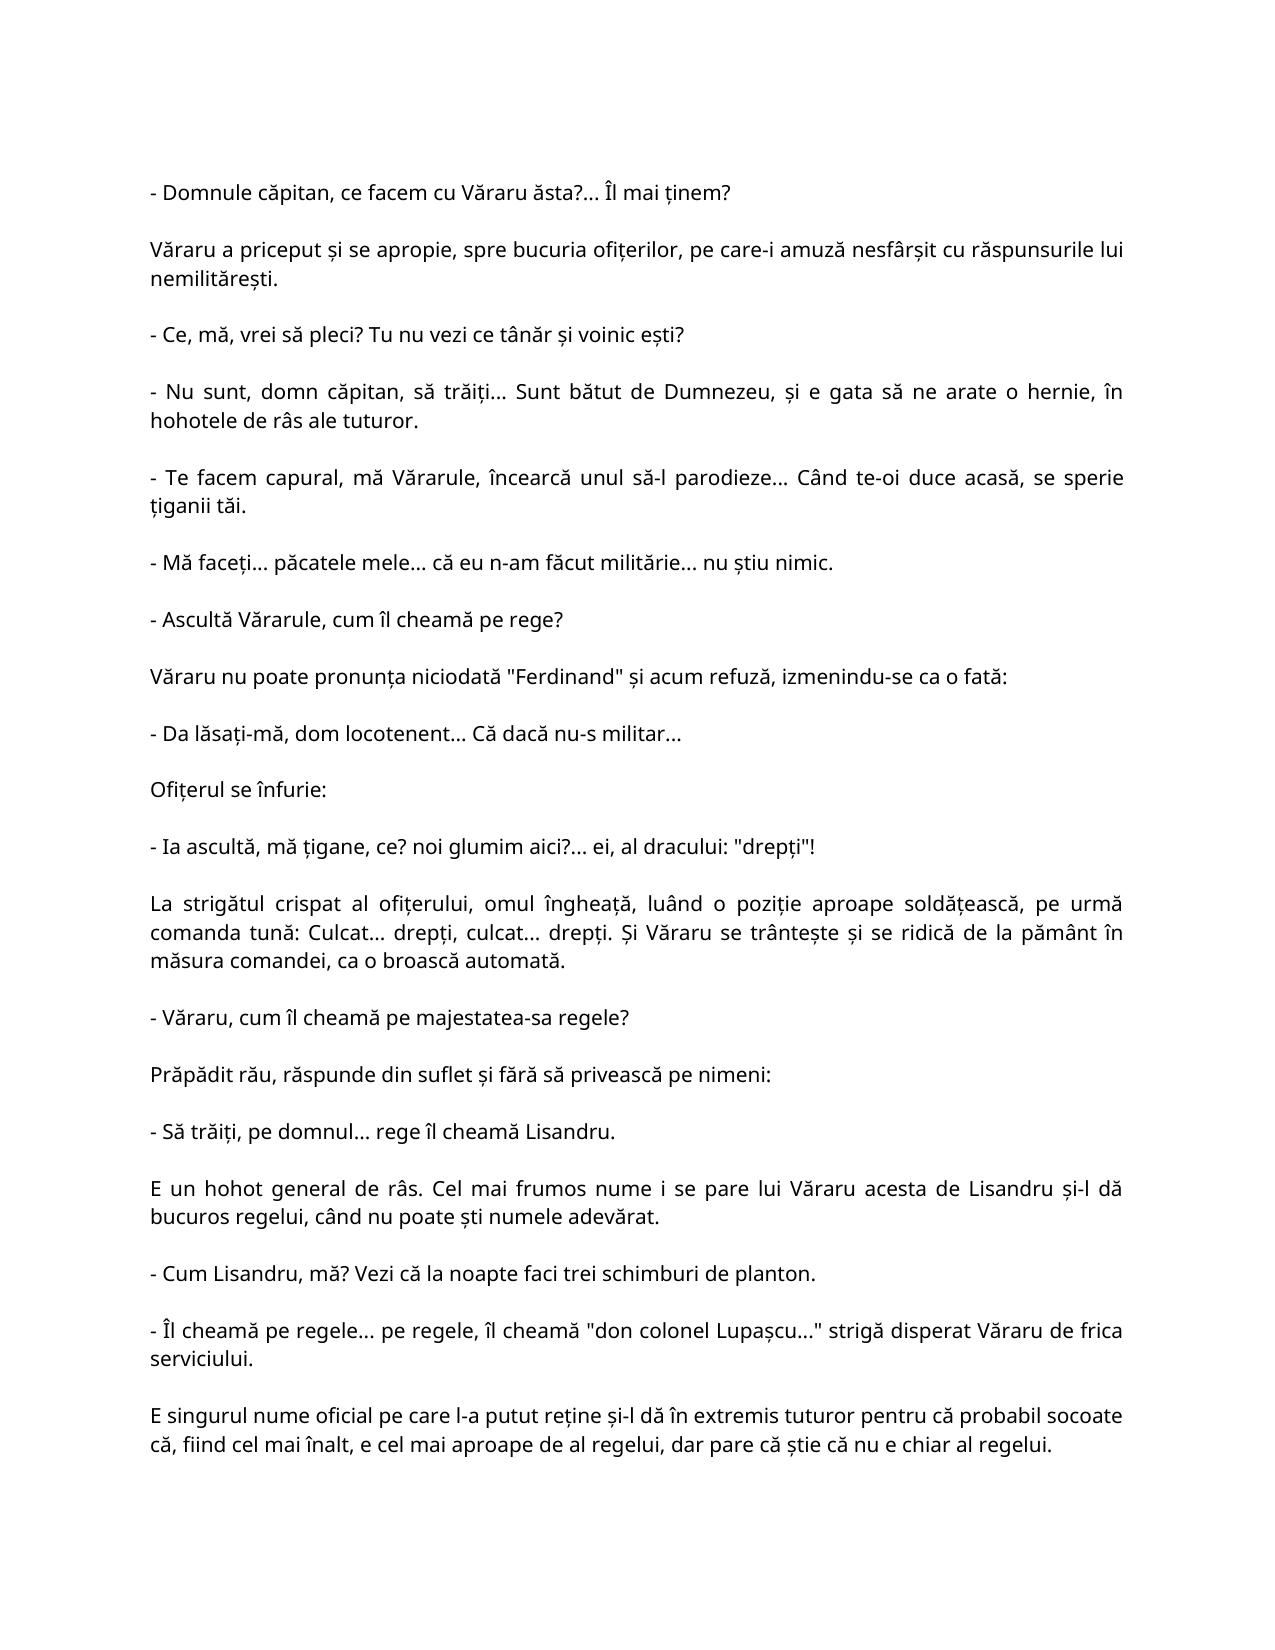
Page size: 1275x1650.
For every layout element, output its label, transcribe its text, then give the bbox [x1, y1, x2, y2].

text - Te facem capural, mă Vărarule, încearcă unul să-l parodieze... Când te-oi duce acasă, se sperie țiganii tăi. [150, 463, 1125, 520]
text E singurul nume oficial pe care l-a putut reține și-l dă în extremis tuturor pentru că probabil socoate că, fiind cel mai înalt, e cel mai aproape de al regelui, dar pare că știe că nu e chiar al regelui. [150, 1401, 1125, 1458]
text E un hohot general de râs. Cel mai frumos nume i se pare lui Văraru acesta de Lisandru și-l dă bucuros regelui, când nu poate ști numele adevărat. [150, 1174, 1125, 1231]
text - Mă faceți... păcatele mele... că eu n-am făcut militărie... nu știu nimic. [150, 548, 1125, 577]
text La strigătul crispat al ofițerului, omul îngheață, luând o poziție aproape soldățească, pe urmă comanda tună: Culcat... drepți, culcat... drepți. Și Văraru se trântește și se ridică de la pământ în măsura comandei, ca o broască automată. [150, 889, 1125, 975]
text Ofițerul se înfurie: [150, 776, 1125, 804]
text - Cum Lisandru, mă? Vezi că la noapte faci trei schimburi de planton. [150, 1259, 1125, 1287]
text - Nu sunt, domn căpitan, să trăiți... Sunt bătut de Dumnezeu, și e gata să ne arate o hernie, în hohotele de râs ale tuturor. [150, 377, 1125, 434]
text - Ascultă Vărarule, cum îl cheamă pe rege? [150, 605, 1125, 633]
text Văraru nu poate pronunța niciodată "Ferdinand" și acum refuză, izmenindu-se ca o fată: [150, 662, 1125, 690]
text - Văraru, cum îl cheamă pe majestatea-sa regele? [150, 1003, 1125, 1032]
text - Îl cheamă pe regele... pe regele, îl cheamă "don colonel Lupașcu..." strigă disperat Văraru de frica serviciului. [150, 1316, 1125, 1373]
text - Domnule căpitan, ce facem cu Văraru ăsta?... Îl mai ținem? [150, 178, 1125, 207]
text - Da lăsați-mă, dom locotenent... Că dacă nu-s militar... [150, 719, 1125, 747]
text - Ce, mă, vrei să pleci? Tu nu vezi ce tânăr și voinic ești? [150, 321, 1125, 349]
text Văraru a priceput și se apropie, spre bucuria ofițerilor, pe care-i amuză nesfârșit cu răspunsurile lui nemilitărești. [150, 235, 1125, 292]
text Prăpădit rău, răspunde din suflet și fără să privească pe nimeni: [150, 1060, 1125, 1088]
text - Ia ascultă, mă țigane, ce? noi glumim aici?... ei, al dracului: "drepți"! [150, 832, 1125, 861]
text - Să trăiți, pe domnul... rege îl cheamă Lisandru. [150, 1117, 1125, 1145]
